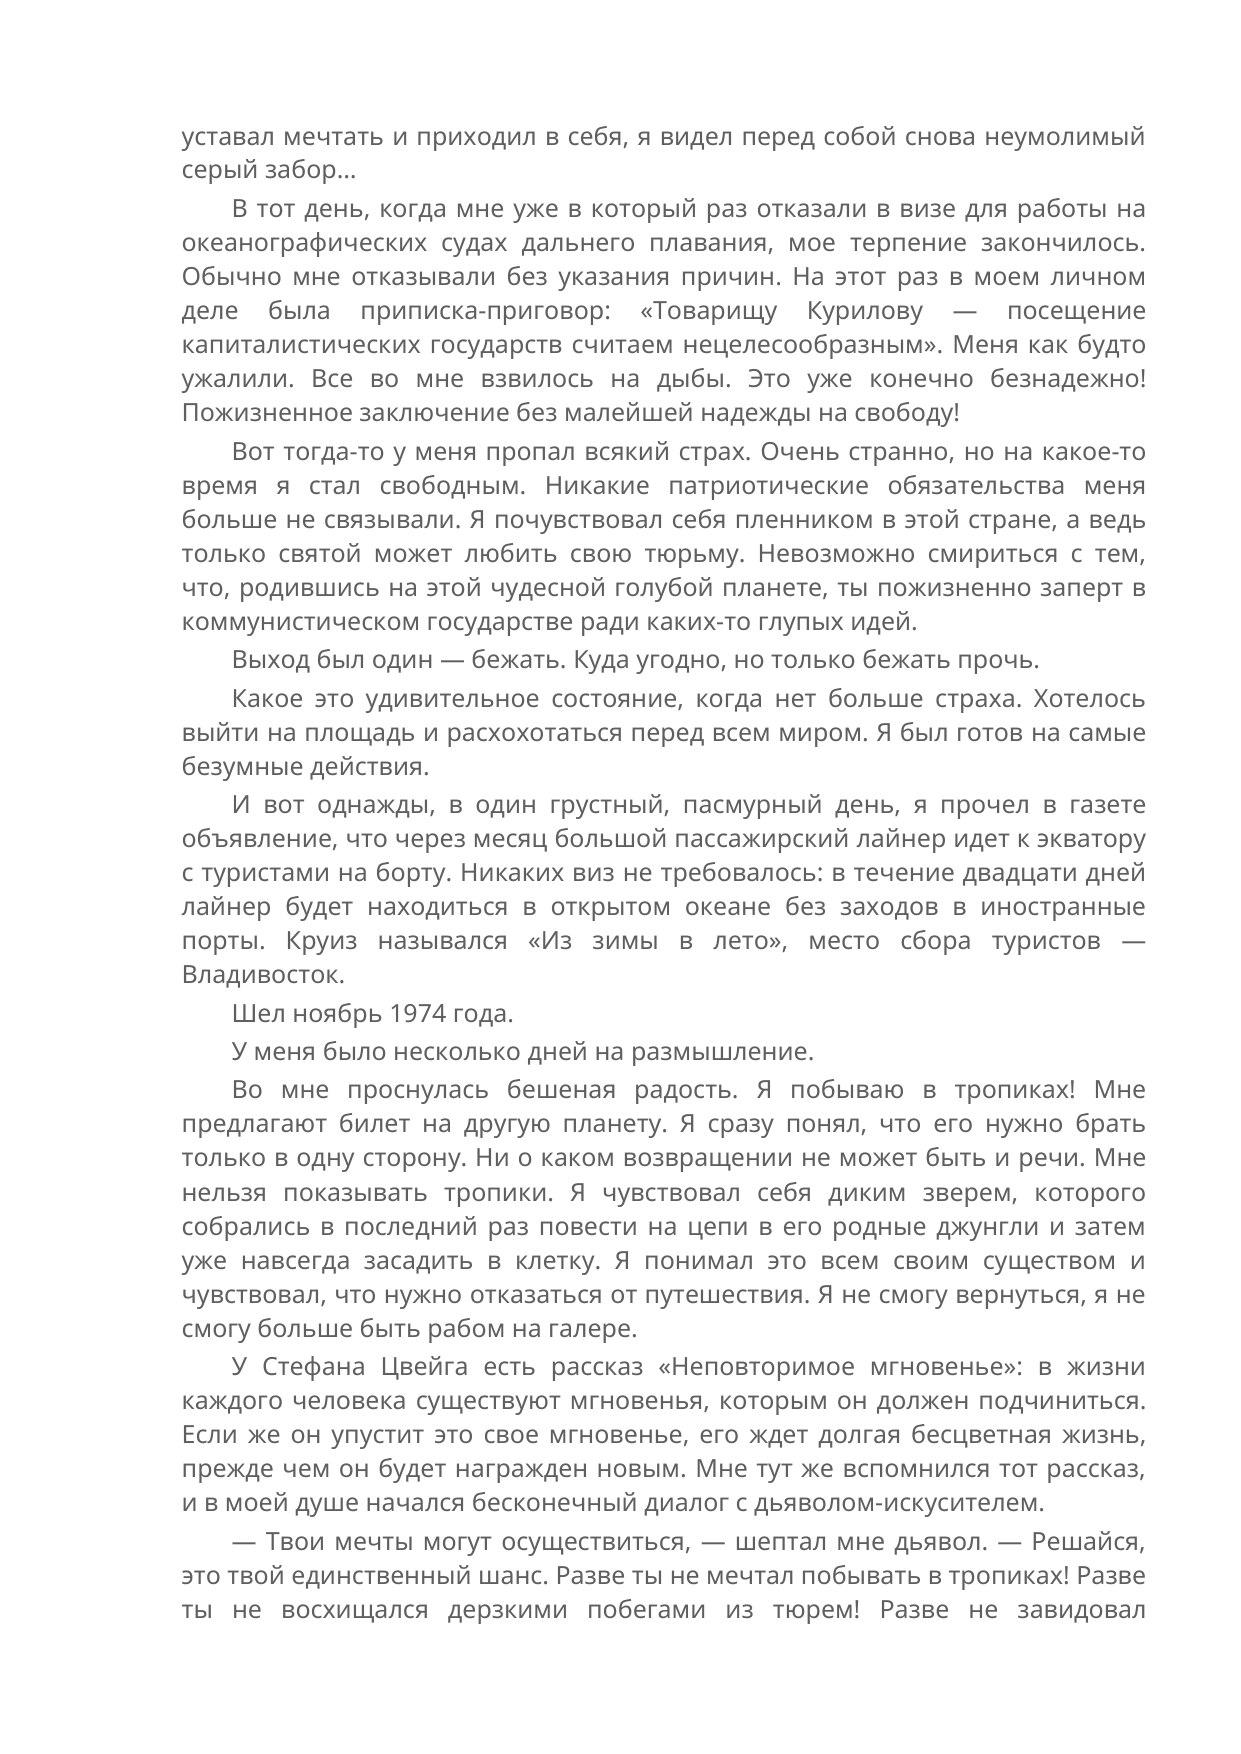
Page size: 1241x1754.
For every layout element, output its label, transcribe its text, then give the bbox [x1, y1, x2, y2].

text Шел ноябрь 1974 года. [181, 995, 1147, 1029]
text Во мне проснулась бешеная радость. Я побываю в тропиках! Мне предлагают билет на другую планету. Я сразу понял, что его нужно брать только в одну сторону. Ни о каком возвращении не может быть и речи. Мне нельзя показывать тропики. Я чувствовал себя диким зверем, которого собрались в последний раз повести на цепи в его родные джунгли и затем уже навсегда засадить в клетку. Я понимал это всем своим существом и чувствовал, что нужно отказаться от путешествия. Я не смогу вернуться, я не смогу больше быть рабом на галере. [181, 1072, 1147, 1344]
text И вот однажды, в один грустный, пасмурный день, я прочел в газете объявление, что через месяц большой пассажирский лайнер идет к экватору с туристами на борту. Никаких виз не требовалось: в течение двадцати дней лайнер будет находиться в открытом океане без заходов в иностранные порты. Круиз назывался «Из зимы в лето», место сбора туристов — Владивосток. [181, 787, 1147, 991]
text В тот день, когда мне уже в который раз отказали в визе для работы на океанографических судах дальнего плавания, мое терпение закончилось. Обычно мне отказывали без указания причин. На этот раз в моем личном деле была приписка-приговор: «Товарищу Курилову — посещение капиталистических государств считаем нецелесообразным». Меня как будто ужалили. Все во мне взвилось на дыбы. Это уже конечно безнадежно! Пожизненное заключение без малейшей надежды на свободу! [181, 191, 1147, 429]
text Какое это удивительное состояние, когда нет больше страха. Хотелось выйти на площадь и расхохотаться перед всем миром. Я был готов на самые безумные действия. [181, 680, 1147, 782]
text Выход был один — бежать. Куда угодно, но только бежать прочь. [181, 642, 1147, 676]
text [181, 1523, 1147, 1626]
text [181, 118, 1147, 186]
text У Стефана Цвейга есть рассказ «Неповторимое мгновенье»: в жизни каждого человека существуют мгновенья, которым он должен подчиниться. Если же он упустит это свое мгновенье, его ждет долгая бесцветная жизнь, прежде чем он будет награжден новым. Мне тут же вспомнился тот рассказ, и в моей душе начался бесконечный диалог с дьяволом-искусителем. [181, 1349, 1147, 1519]
text У меня было несколько дней на размышление. [181, 1034, 1147, 1068]
text Вот тогда-то у меня пропал всякий страх. Очень странно, но на какое-то время я стал свободным. Никакие патриотические обязательства меня больше не связывали. Я почувствовал себя пленником в этой стране, а ведь только святой может любить свою тюрьму. Невозможно смириться с тем, что, родившись на этой чудесной голубой планете, ты пожизненно заперт в коммунистическом государстве ради каких-то глупых идей. [181, 433, 1147, 638]
